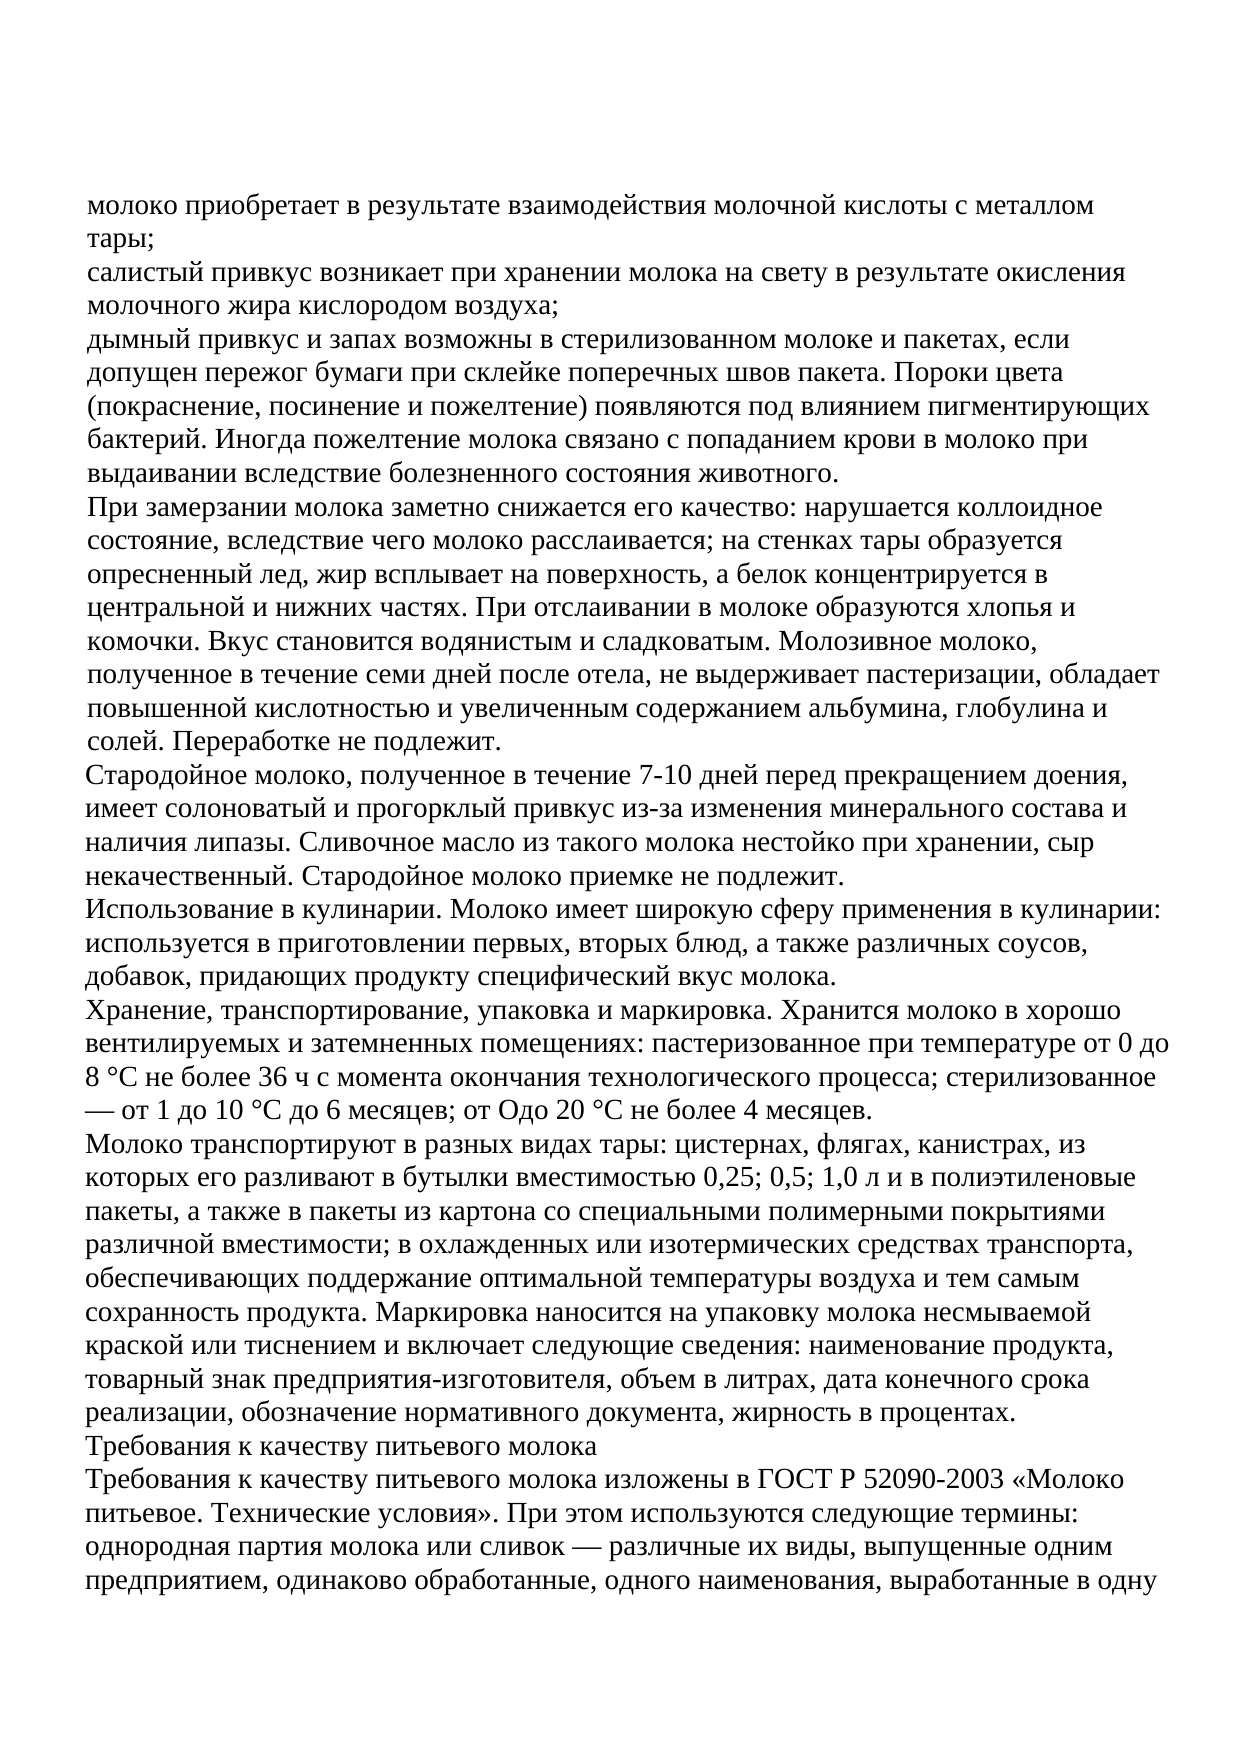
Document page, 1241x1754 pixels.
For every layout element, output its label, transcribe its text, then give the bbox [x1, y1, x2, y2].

text Использование в кулинарии. Молоко имеет широкую сферу применения в кулинарии: используется в приготовлении первых, вторых блюд, а также различных соусов, добавок, придающих продукту специфический вкус молока. [85, 892, 1172, 992]
text При замерзании молока заметно снижается его качество: нарушается коллоидное состояние, вследствие чего молоко расслаивается; на стенках тары образуется опресненный лед, жир всплывает на поверхность, а белок концентрируется в центральной и нижних частях. При отслаивании в молоке образуются хлопья и комочки. Вкус становится водянистым и сладковатым. Молозивное молоко, полученное в течение семи дней после отела, не выдерживает пастеризации, обладает повышенной кислотностью и увеличенным содержанием альбумина, глобулина и солей. Переработке не подлежит. [87, 489, 1168, 758]
text Хранение, транспортирование, упаковка и маркировка. Хранится молоко в хорошо вентилируемых и затемненных помещениях: пастеризованное при температуре от 0 до 8 °С не более 36 ч с момента окончания технологического процесса; стерилизованное — от 1 до 10 °С до 6 месяцев; от Одо 20 °С не более 4 месяцев. [85, 992, 1172, 1127]
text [87, 187, 1168, 254]
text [85, 1529, 1172, 1596]
text салистый привкус возникает при хранении молока на свету в результате окисления молочного жира кислородом воздуха; [87, 254, 1168, 322]
text Требования к качеству питьевого молока [85, 1428, 1172, 1462]
text дымный привкус и запах возможны в стерилизованном молоке и пакетах, если допущен пережог бумаги при склейке поперечных швов пакета. Пороки цвета (покраснение, посинение и пожелтение) появляются под влиянием пигментирующих бактерий. Иногда пожелтение молока связано с попаданием крови в молоко при выдаивании вследствие болезненного состояния животного. [87, 322, 1168, 489]
text Стародойное молоко, полученное в течение 7-10 дней перед прекращением доения, имеет солоноватый и прогорклый привкус из-за изменения минерального состава и наличия липазы. Сливочное масло из такого молока нестойко при хранении, сыр некачественный. Стародойное молоко приемке не подлежит. [85, 758, 1172, 892]
text Молоко транспортируют в разных видах тары: цистернах, флягах, канистрах, из которых его разливают в бутылки вместимостью 0,25; 0,5; 1,0 л и в полиэтиленовые пакеты, а также в пакеты из картона со специальными полимерными покрытиями различной вместимости; в охлажденных или изотермических средствах транспорта, обеспечивающих поддержание оптимальной температуры воздуха и тем самым сохранность продукта. Маркировка наносится на упаковку молока несмываемой краской или тиснением и включает следующие сведения: наименование продукта, товарный знак предприятия-изготовителя, объем в литрах, дата конечного срока реализации, обозначение нормативного документа, жирность в процентах. [85, 1127, 1172, 1428]
text Требования к качеству питьевого молока изложены в ГОСТ Р 52090-2003 «Молоко питьевое. Технические условия». При этом используются следующие термины: [85, 1462, 1172, 1529]
